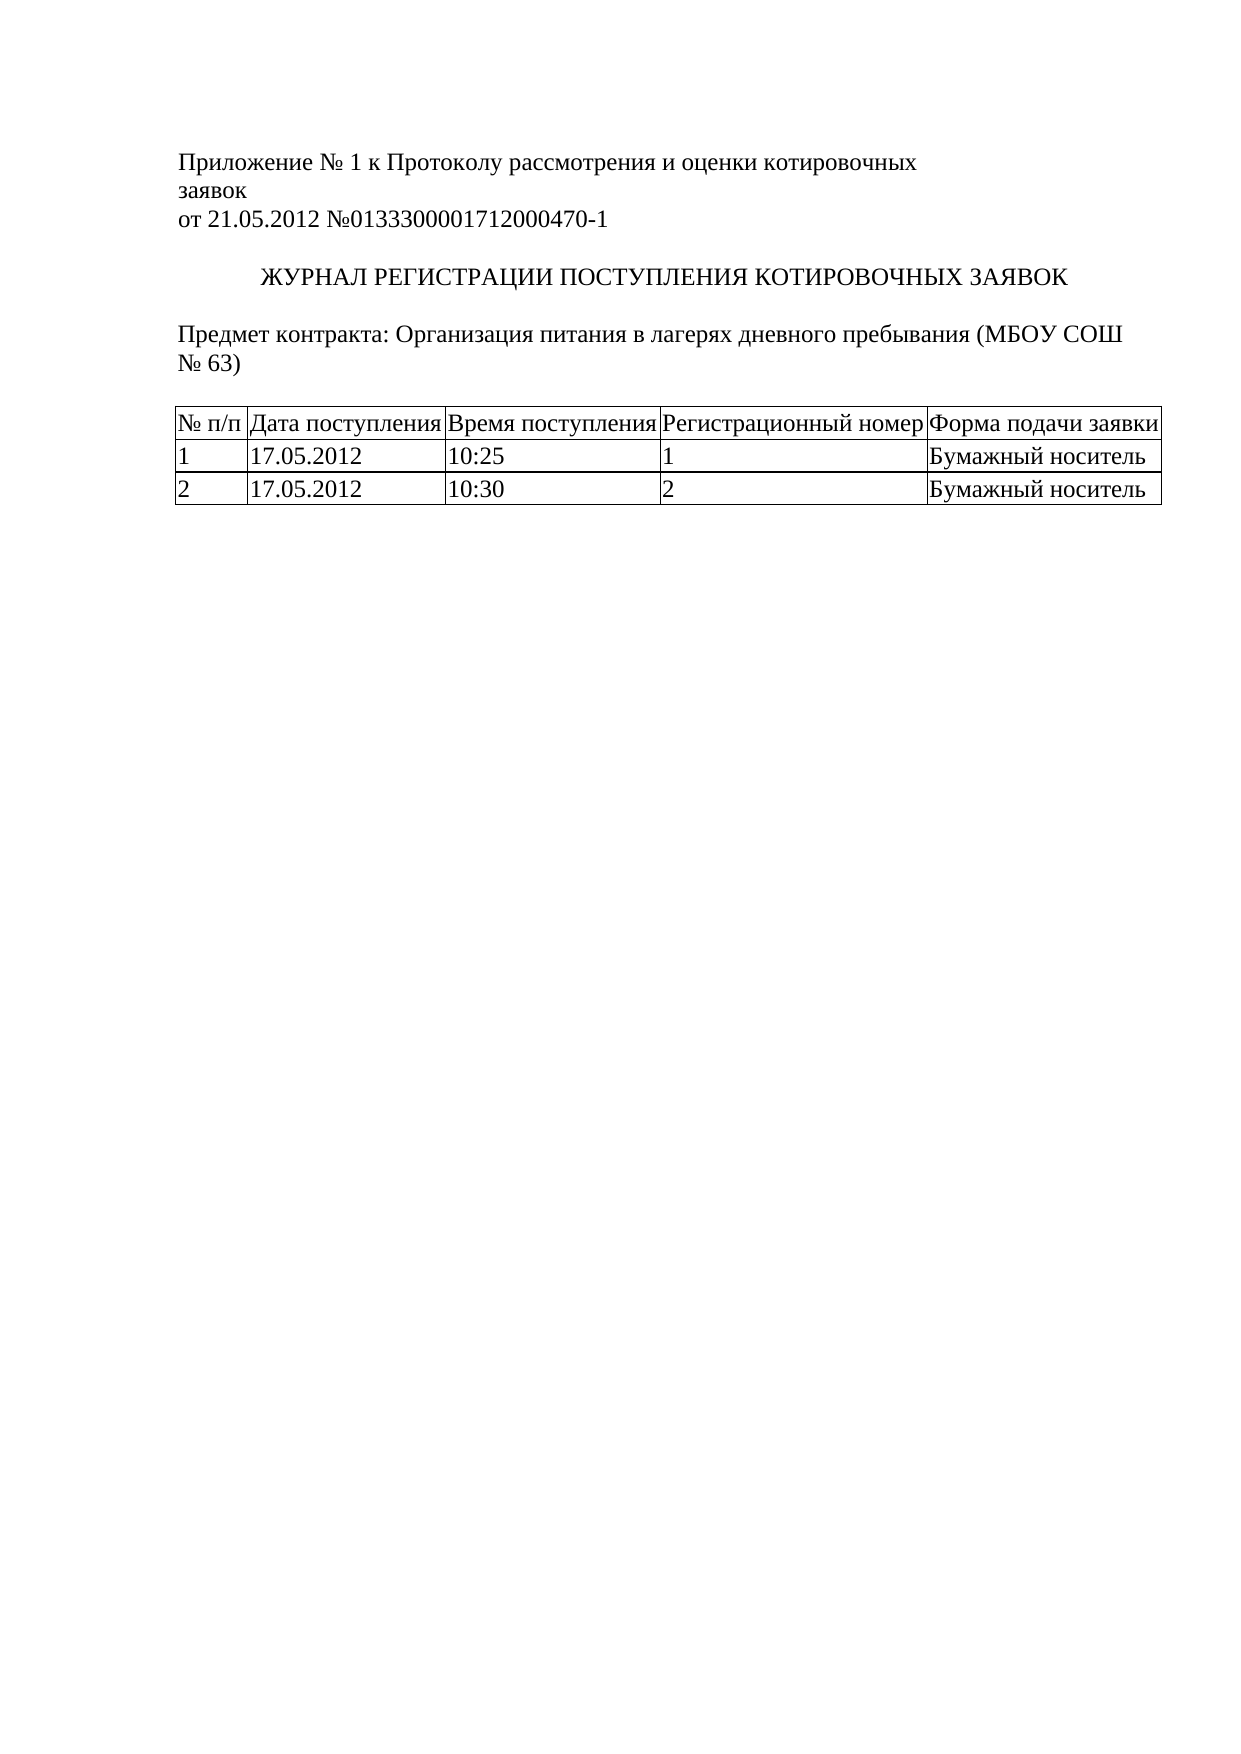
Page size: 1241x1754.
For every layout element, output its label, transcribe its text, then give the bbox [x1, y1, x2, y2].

table_cell 10:30 [446, 473, 660, 504]
table_cell 2 [176, 473, 247, 504]
table_cell Бумажный носитель [928, 440, 1161, 471]
table_header Дата поступления [248, 407, 445, 438]
table_header № п/п [176, 407, 247, 438]
table_cell 2 [661, 473, 927, 504]
table_cell 10:25 [446, 440, 660, 471]
table_header Форма подачи заявки [928, 407, 1161, 438]
table_header Время поступления [446, 407, 660, 438]
table_cell 17.05.2012 [248, 440, 445, 471]
table_cell 1 [176, 440, 247, 471]
text Предмет контракта: Организация питания в лагерях дневного пребывания (МБОУ СОШ № 63) [177, 319, 1152, 377]
table_cell 1 [661, 440, 927, 471]
table_header Регистрационный номер [661, 407, 927, 438]
table_cell 17.05.2012 [248, 473, 445, 504]
text ЖУРНАЛ РЕГИСТРАЦИИ ПОСТУПЛЕНИЯ КОТИРОВОЧНЫХ ЗАЯВОК [177, 262, 1152, 291]
table_header Приложение № 1 к Протоколу рассмотрения и оценки котировочных заявок от 21.05.2012 №0133300001712000470-1 [178, 147, 992, 233]
table_cell Бумажный носитель [928, 473, 1161, 504]
